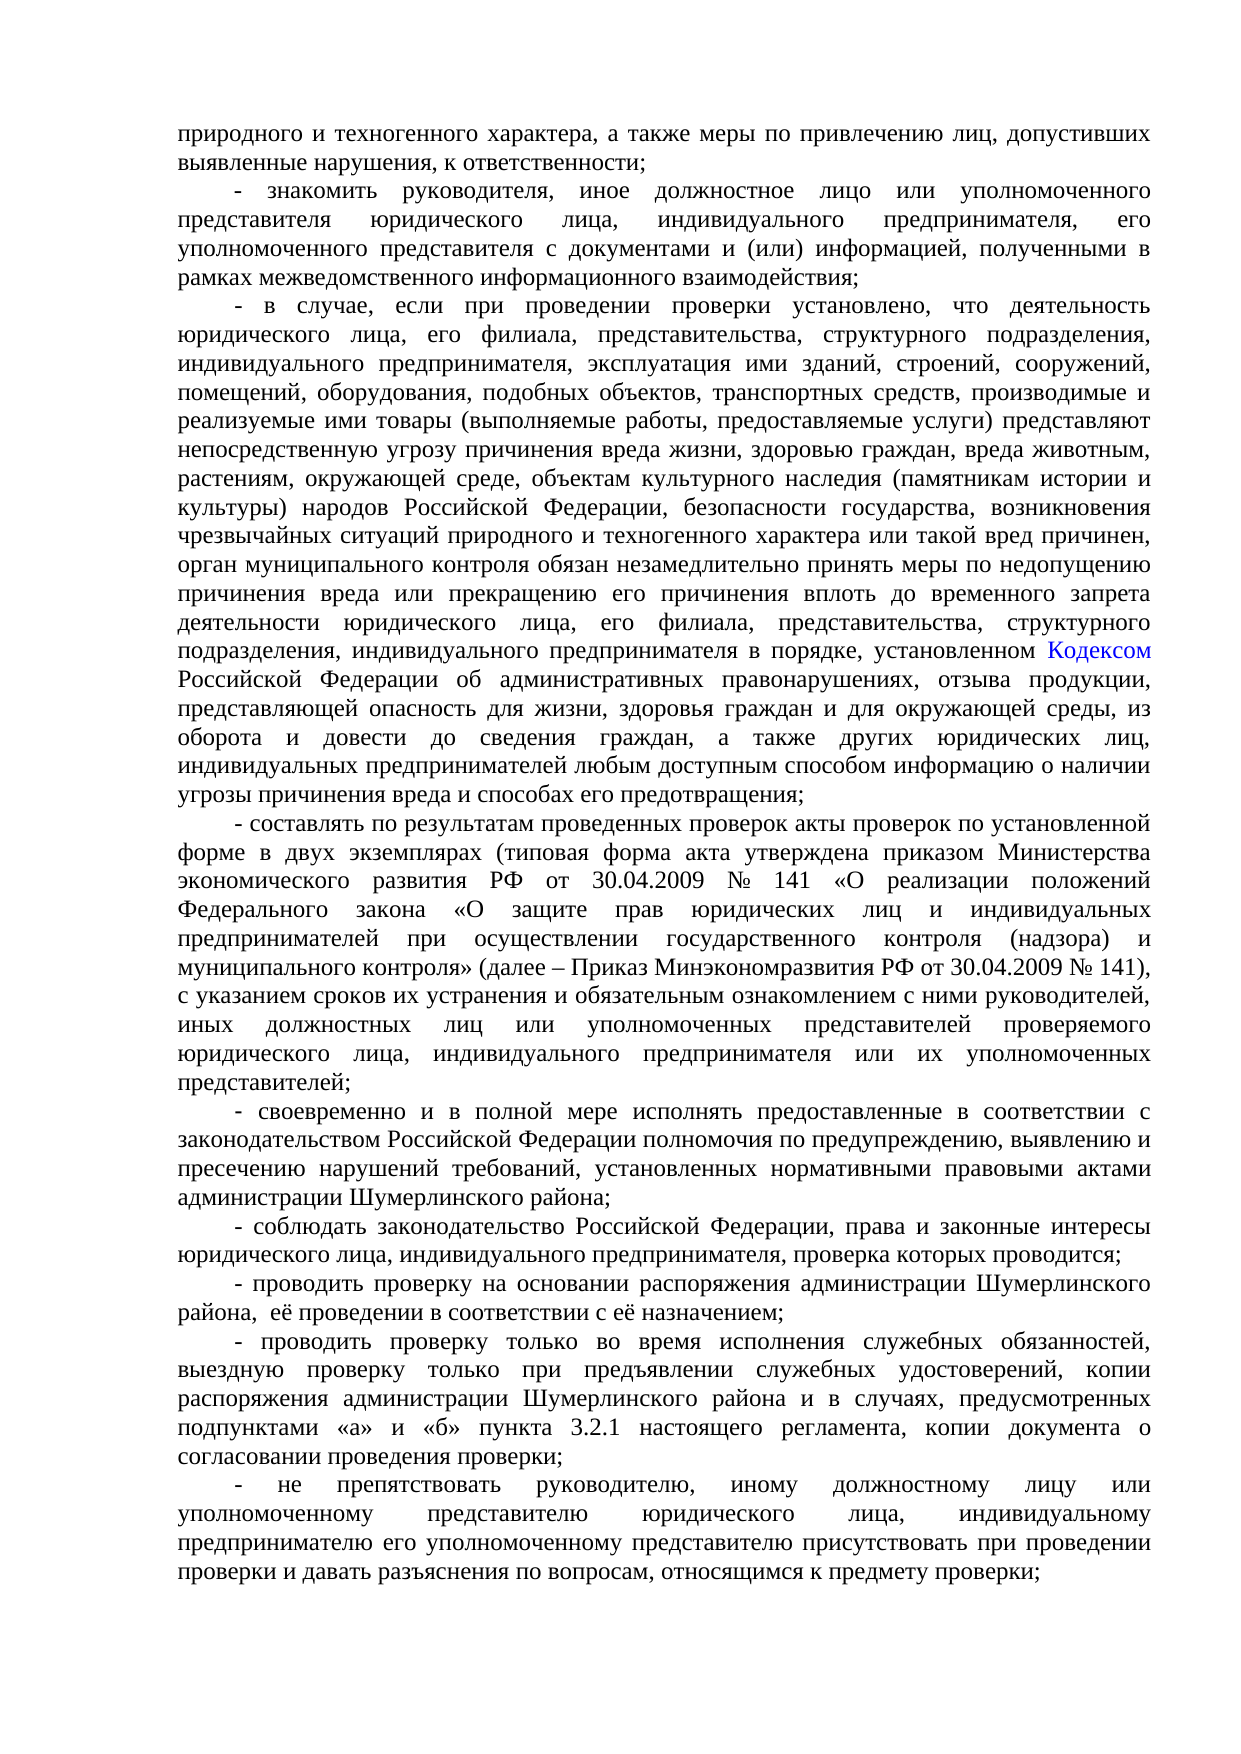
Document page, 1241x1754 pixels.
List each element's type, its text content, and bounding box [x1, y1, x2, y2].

text - в случае, если при проведении проверки установлено, что деятельность юридического лица, его филиала, представительства, структурного подразделения, индивидуального предпринимателя, эксплуатация ими зданий, строений, сооружений, помещений, оборудования, подобных объектов, транспортных средств, производимые и реализуемые ими товары (выполняемые работы, предоставляемые услуги) представляют непосредственную угрозу причинения вреда жизни, здоровью граждан, вреда животным, растениям, окружающей среде, объектам культурного наследия (памятникам истории и культуры) народов Российской Федерации, безопасности государства, возникновения чрезвычайных ситуаций природного и техногенного характера или такой вред причинен, орган муниципального контроля обязан незамедлительно принять меры по недопущению причинения вреда или прекращению его причинения вплоть до временного запрета деятельности юридического лица, его филиала, представительства, структурного подразделения, индивидуального предпринимателя в порядке, установленном Кодексом Российской Федерации об административных правонарушениях, отзыва продукции, представляющей опасность для жизни, здоровья граждан и для окружающей среды, из оборота и довести до сведения граждан, а также других юридических лиц, индивидуальных предпринимателей любым доступным способом информацию о наличии угрозы причинения вреда и способах его предотвращения; [177, 291, 1152, 808]
text - соблюдать законодательство Российской Федерации, права и законные интересы юридического лица, индивидуального предпринимателя, проверка которых проводится; [177, 1211, 1152, 1268]
text - проводить проверку только во время исполнения служебных обязанностей, выездную проверку только при предъявлении служебных удостоверений, копии распоряжения администрации Шумерлинского района и в случаях, предусмотренных подпунктами «а» и «б» пункта 3.2.1 настоящего регламента, копии документа о согласовании проведения проверки; [177, 1326, 1152, 1469]
text - проводить проверку на основании распоряжения администрации Шумерлинского района, её проведении в соответствии с её назначением; [177, 1268, 1152, 1326]
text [177, 118, 1152, 176]
text - не препятствовать руководителю, иному должностному лицу или уполномоченному представителю юридического лица, индивидуальному предпринимателю его уполномоченному представителю присутствовать при проведении проверки и давать разъяснения по вопросам, относящимся к предмету проверки; [177, 1469, 1152, 1584]
text - знакомить руководителя, иное должностное лицо или уполномоченного представителя юридического лица, индивидуального предпринимателя, его уполномоченного представителя с документами и (или) информацией, полученными в рамках межведомственного информационного взаимодействия; [177, 176, 1152, 291]
text - составлять по результатам проведенных проверок акты проверок по установленной форме в двух экземплярах (типовая форма акта утверждена приказом Министерства экономического развития РФ от 30.04.2009 № 141 «О реализации положений Федерального закона «О защите прав юридических лиц и индивидуальных предпринимателей при осуществлении государственного контроля (надзора) и муниципального контроля» (далее – Приказ Минэкономразвития РФ от 30.04.2009 № 141), с указанием сроков их устранения и обязательным ознакомлением с ними руководителей, иных должностных лиц или уполномоченных представителей проверяемого юридического лица, индивидуального предпринимателя или их уполномоченных представителей; [177, 808, 1152, 1096]
text - своевременно и в полной мере исполнять предоставленные в соответствии с законодательством Российской Федерации полномочия по предупреждению, выявлению и пресечению нарушений требований, установленных нормативными правовыми актами администрации Шумерлинского района; [177, 1096, 1152, 1211]
